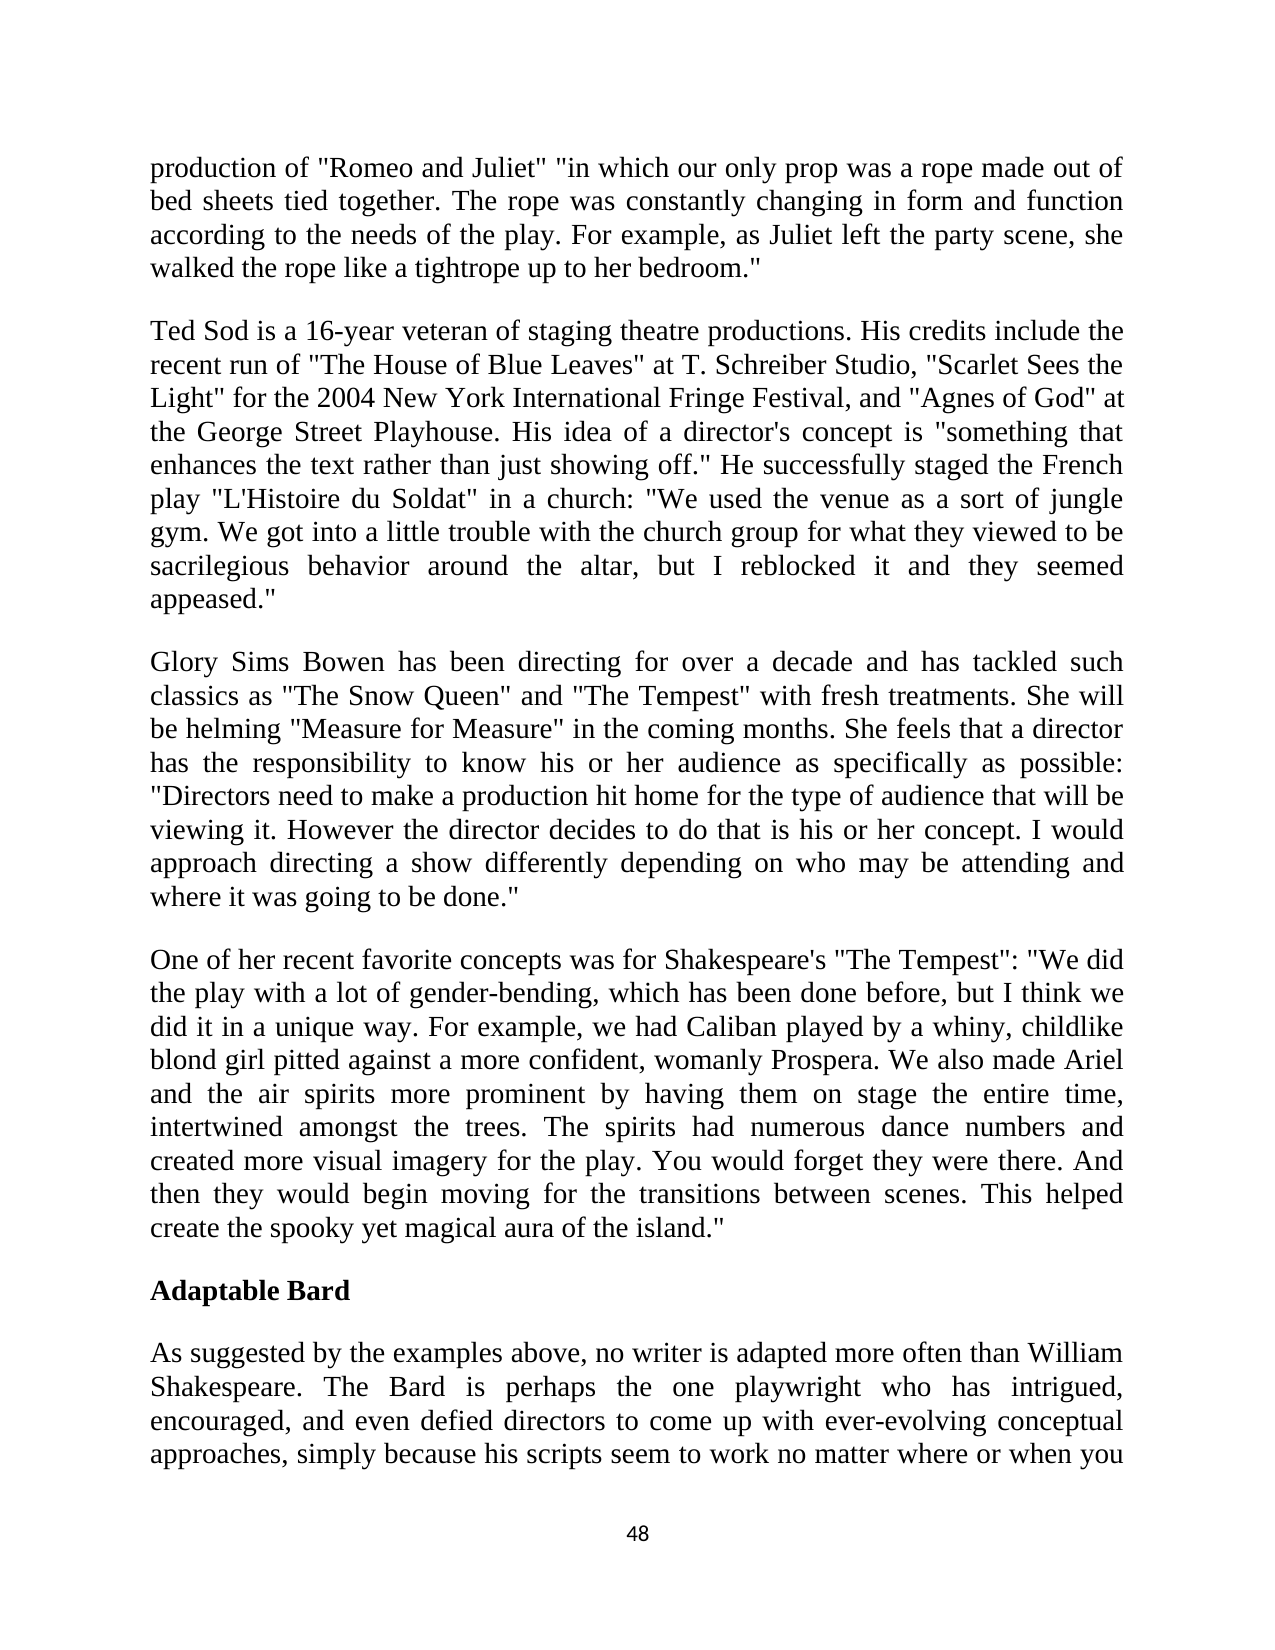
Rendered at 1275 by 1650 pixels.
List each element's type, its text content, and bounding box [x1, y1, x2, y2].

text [150, 150, 1125, 284]
text One of her recent favorite concepts was for Shakespeare's "The Tempest": "We did the play with a lot of gender-bending, which has been done before, but I think we did it in a unique way. For example, we had Caliban played by a whiny, childlike blond girl pitted against a more confident, womanly Prospera. We also made Ariel and the air spirits more prominent by having them on stage the entire time, intertwined amongst the trees. The spirits had numerous dance numbers and created more visual imagery for the play. You would forget they were there. And then they would begin moving for the transitions between scenes. This helped create the spooky yet magical aura of the island." [150, 942, 1125, 1244]
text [150, 1336, 1125, 1470]
text Ted Sod is a 16-year veteran of staging theatre productions. His credits include the recent run of "The House of Blue Leaves" at T. Schreiber Studio, "Scarlet Sees the Light" for the 2004 New York International Fringe Festival, and "Agnes of God" at the George Street Playhouse. His idea of a director's concept is "something that enhances the text rather than just showing off." He successfully staged the French play "L'Histoire du Soldat" in a church: "We used the venue as a sort of jungle gym. We got into a little trouble with the church group for what they viewed to be sacrilegious behavior around the altar, but I reblocked it and they seemed appeased." [150, 313, 1125, 615]
text Adaptable Bard [150, 1273, 1125, 1306]
text Glory Sims Bowen has been directing for over a decade and has tackled such classics as "The Snow Queen" and "The Tempest" with fresh treatments. She will be helming "Measure for Measure" in the coming months. She feels that a director has the responsibility to know his or her audience as specifically as possible: "Directors need to make a production hit home for the type of audience that will be viewing it. However the director decides to do that is his or her concept. I would approach directing a show differently depending on who may be attending and where it was going to be done." [150, 644, 1125, 913]
